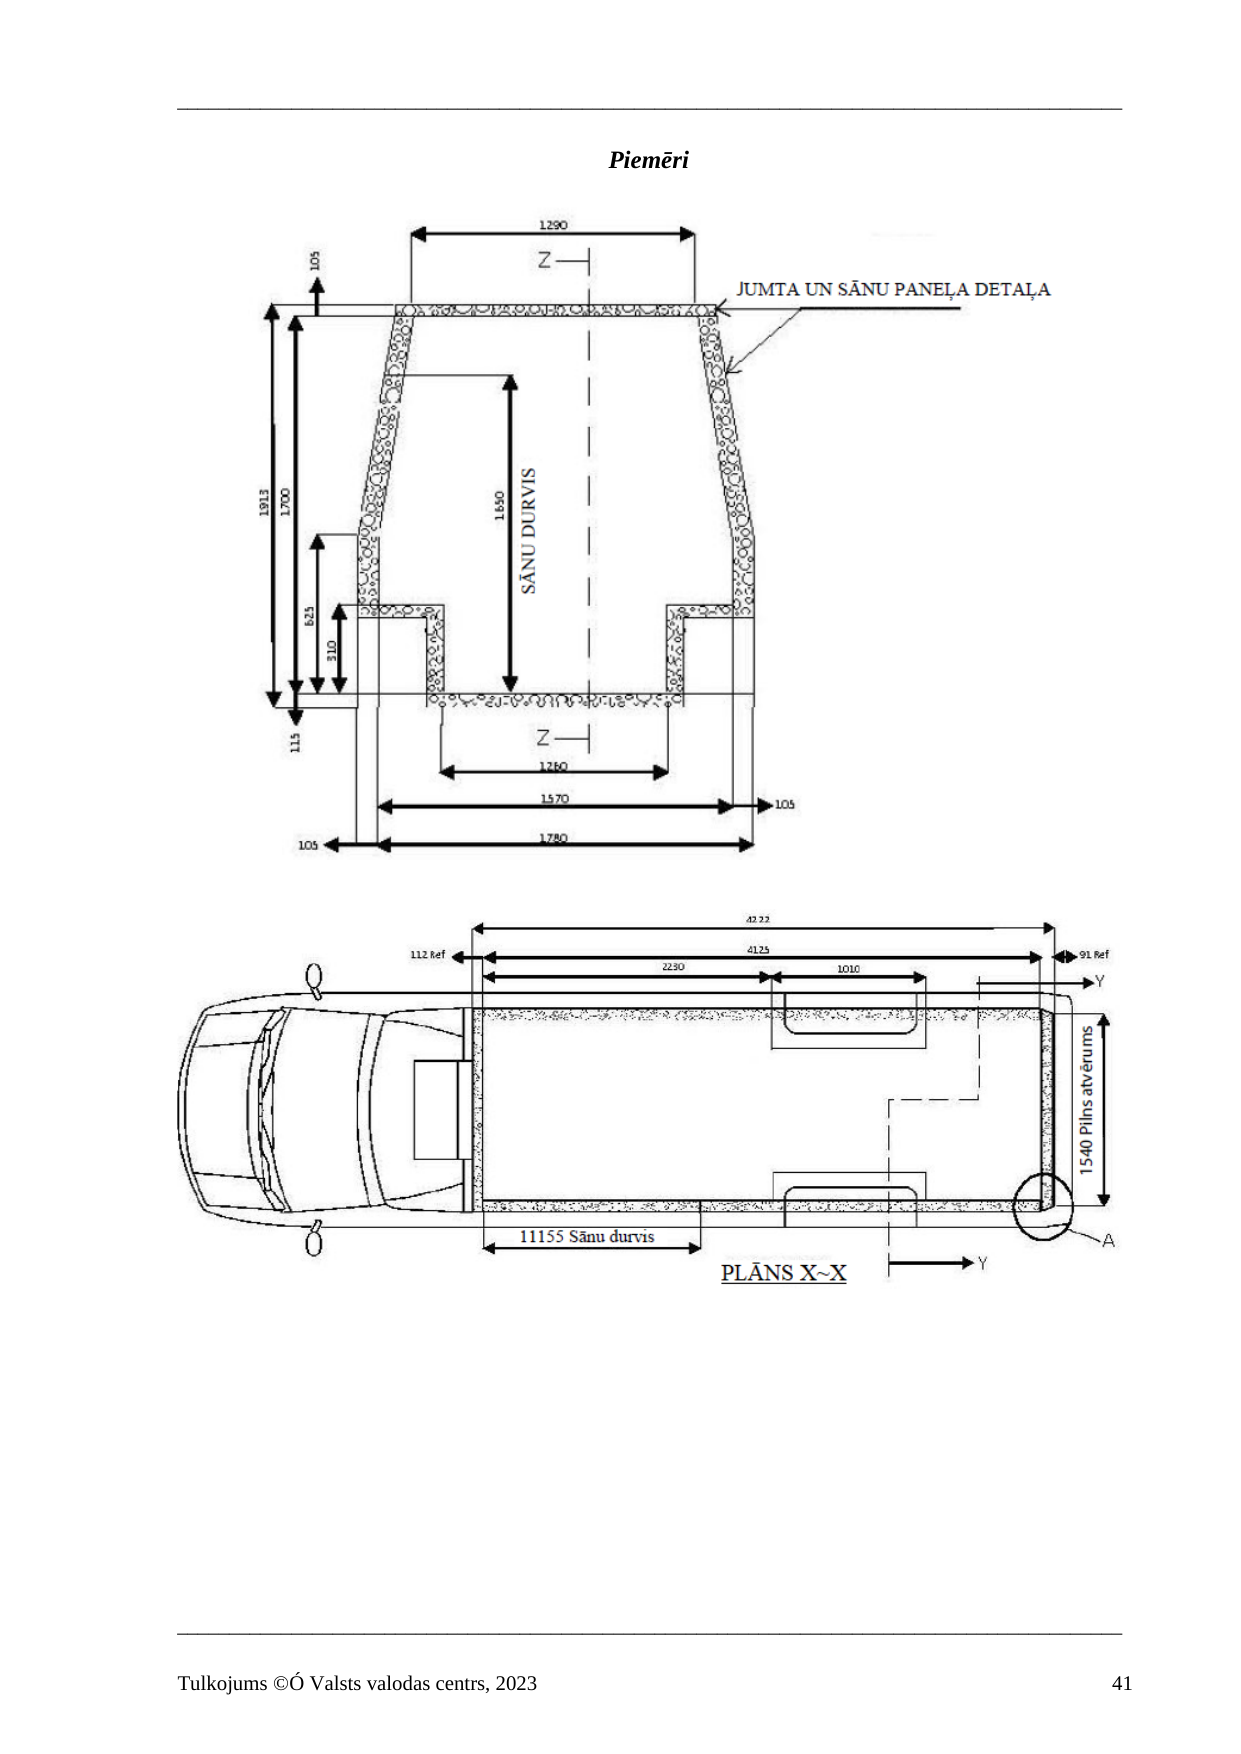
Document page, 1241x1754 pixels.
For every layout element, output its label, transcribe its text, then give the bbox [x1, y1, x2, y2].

picture [241, 203, 1058, 860]
picture [177, 888, 1123, 1296]
text Piemēri [177, 146, 1122, 174]
